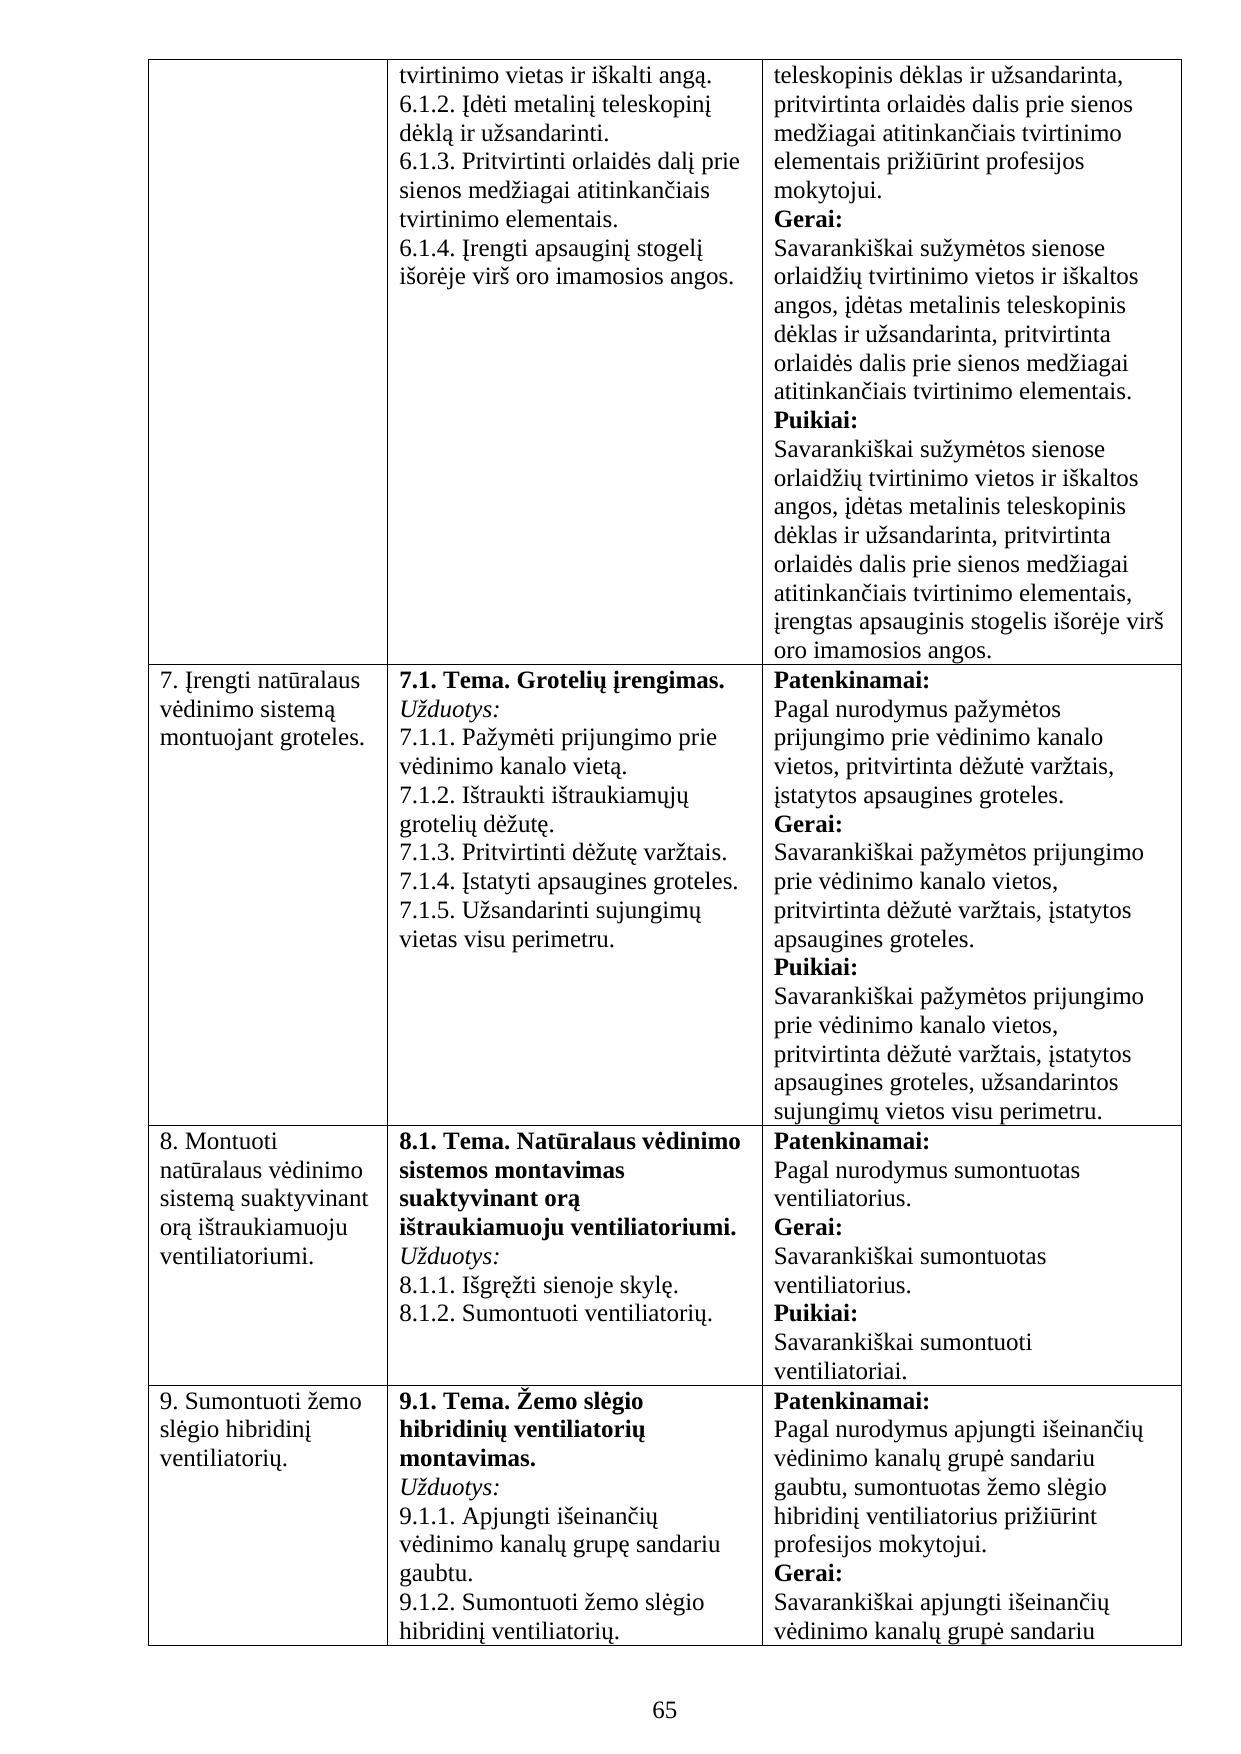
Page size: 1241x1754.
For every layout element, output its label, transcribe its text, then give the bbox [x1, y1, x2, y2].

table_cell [763, 60, 1181, 664]
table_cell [149, 60, 387, 664]
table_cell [388, 60, 762, 664]
table_cell 8.1. Tema. Natūralaus vėdinimo sistemos montavimas suaktyvinant orą ištraukiamuoju ventiliatoriumi. Užduotys: 8.1.1. Išgręžti sienoje skylę. 8.1.2. Sumontuoti ventiliatorių. [388, 1126, 762, 1385]
table_cell Patenkinamai: Pagal nurodymus pažymėtos prijungimo prie vėdinimo kanalo vietos, pritvirtinta dėžutė varžtais, įstatytos apsaugines groteles. Gerai: Savarankiškai pažymėtos prijungimo prie vėdinimo kanalo vietos, pritvirtinta dėžutė varžtais, įstatytos apsaugines groteles. Puikiai: Savarankiškai pažymėtos prijungimo prie vėdinimo kanalo vietos, pritvirtinta dėžutė varžtais, įstatytos apsaugines groteles, užsandarintos sujungimų vietos visu perimetru. [763, 665, 1181, 1125]
table_cell 7. Įrengti natūralaus vėdinimo sistemą montuojant groteles. [149, 665, 387, 1125]
table_cell 7.1. Tema. Grotelių įrengimas. Užduotys: 7.1.1. Pažymėti prijungimo prie vėdinimo kanalo vietą. 7.1.2. Ištraukti ištraukiamųjų grotelių dėžutę. 7.1.3. Pritvirtinti dėžutę varžtais. 7.1.4. Įstatyti apsaugines groteles. 7.1.5. Užsandarinti sujungimų vietas visu perimetru. [388, 665, 762, 1125]
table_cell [149, 1386, 387, 1644]
table_cell Patenkinamai: Pagal nurodymus sumontuotas ventiliatorius. Gerai: Savarankiškai sumontuotas ventiliatorius. Puikiai: Savarankiškai sumontuoti ventiliatoriai. [763, 1126, 1181, 1385]
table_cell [763, 1386, 1181, 1644]
table_cell 8. Montuoti natūralaus vėdinimo sistemą suaktyvinant orą ištraukiamuoju ventiliatoriumi. [149, 1126, 387, 1385]
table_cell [388, 1386, 762, 1644]
